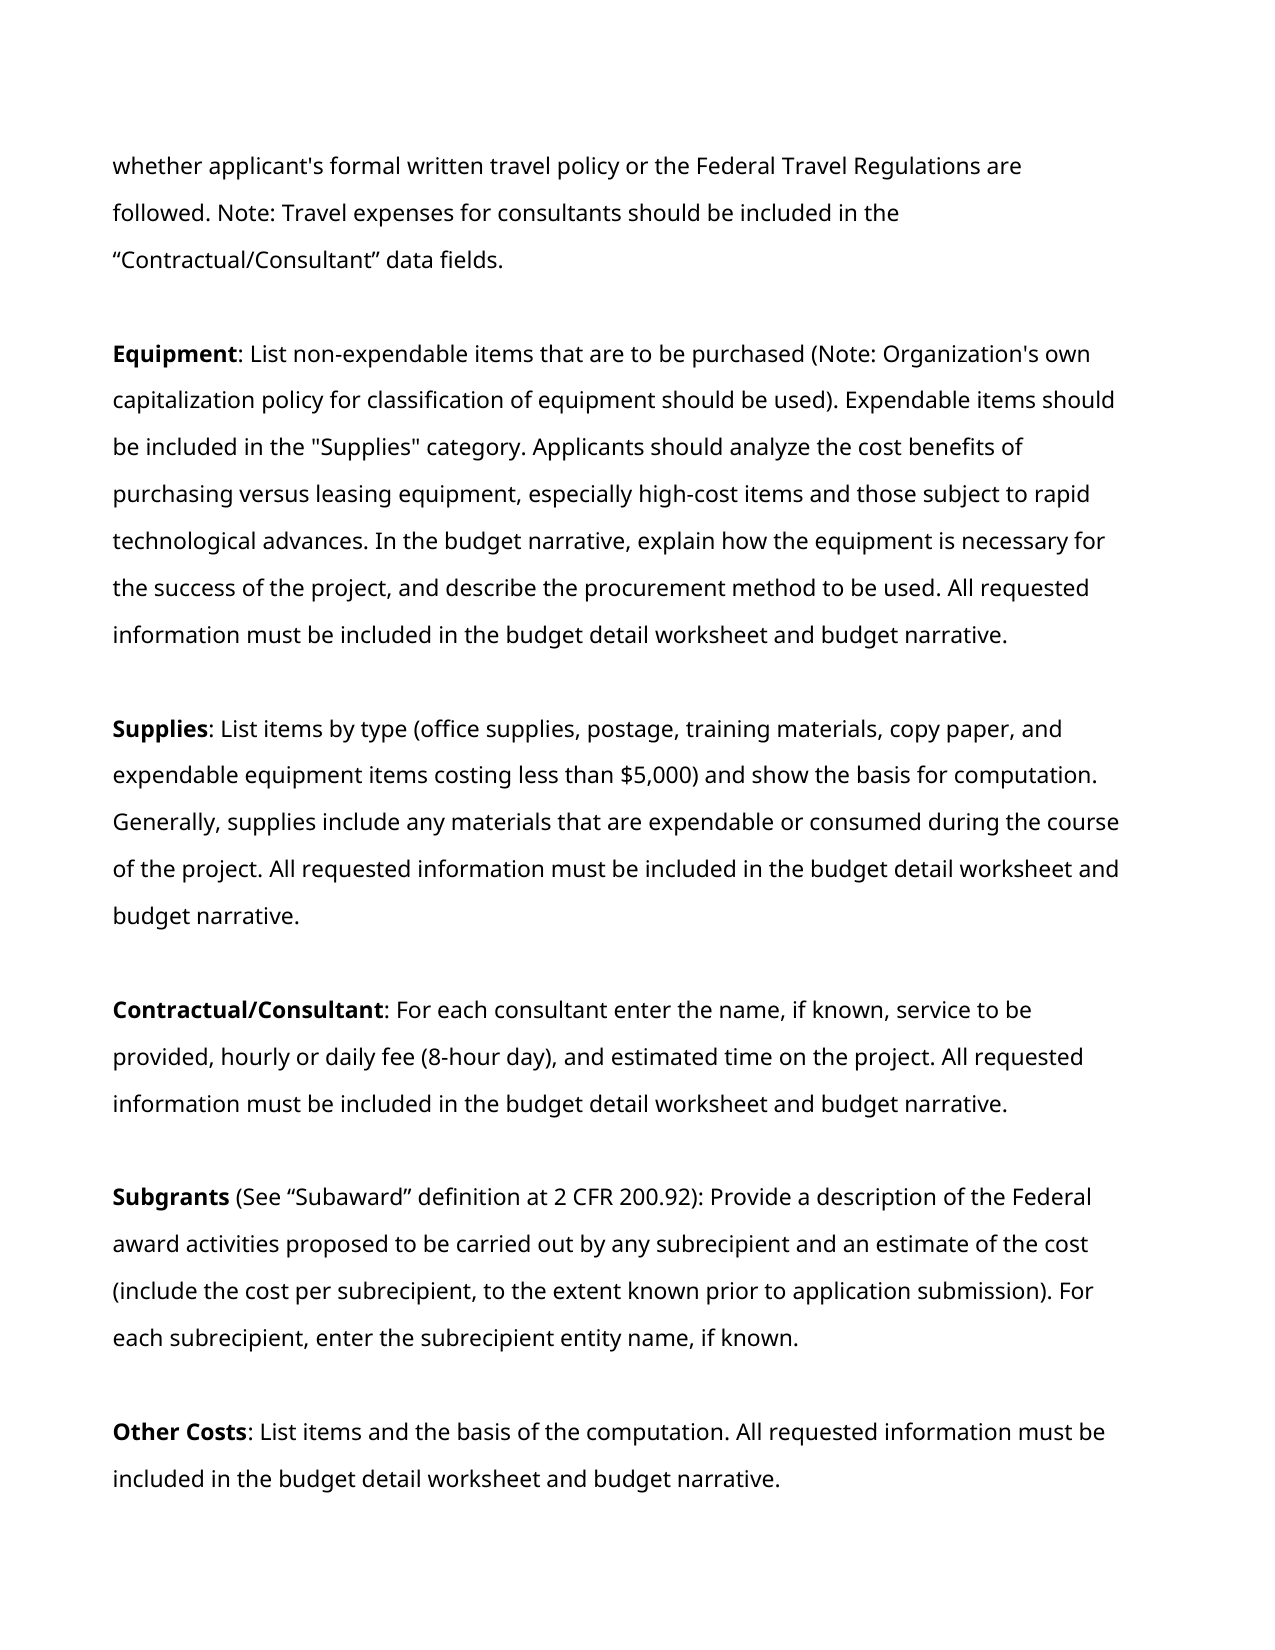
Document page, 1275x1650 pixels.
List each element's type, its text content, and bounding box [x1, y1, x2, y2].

text Supplies: List items by type (office supplies, postage, training materials, copy paper, and expendable equipment items costing less than $5,000) and show the basis for computation. Generally, supplies include any materials that are expendable or consumed during the course of the project. All requested information must be included in the budget detail worksheet and budget narrative. [112, 712, 1125, 931]
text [112, 150, 1125, 275]
text Contractual/Consultant: For each consultant enter the name, if known, service to be provided, hourly or daily fee (8-hour day), and estimated time on the project. All requested information must be included in the budget detail worksheet and budget narrative. [112, 994, 1125, 1119]
text Subgrants (See “Subaward” definition at 2 CFR 200.92): Provide a description of the Federal award activities proposed to be carried out by any subrecipient and an estimate of the cost (include the cost per subrecipient, to the extent known prior to application submission). For each subrecipient, enter the subrecipient entity name, if known. [112, 1181, 1125, 1353]
text Equipment: List non-expendable items that are to be purchased (Note: Organization's own capitalization policy for classification of equipment should be used). Expendable items should be included in the "Supplies" category. Applicants should analyze the cost benefits of purchasing versus leasing equipment, especially high-cost items and those subject to rapid technological advances. In the budget narrative, explain how the equipment is necessary for the success of the project, and describe the procurement method to be used. All requested information must be included in the budget detail worksheet and budget narrative. [112, 337, 1125, 650]
text Other Costs: List items and the basis of the computation. All requested information must be included in the budget detail worksheet and budget narrative. [112, 1416, 1125, 1494]
